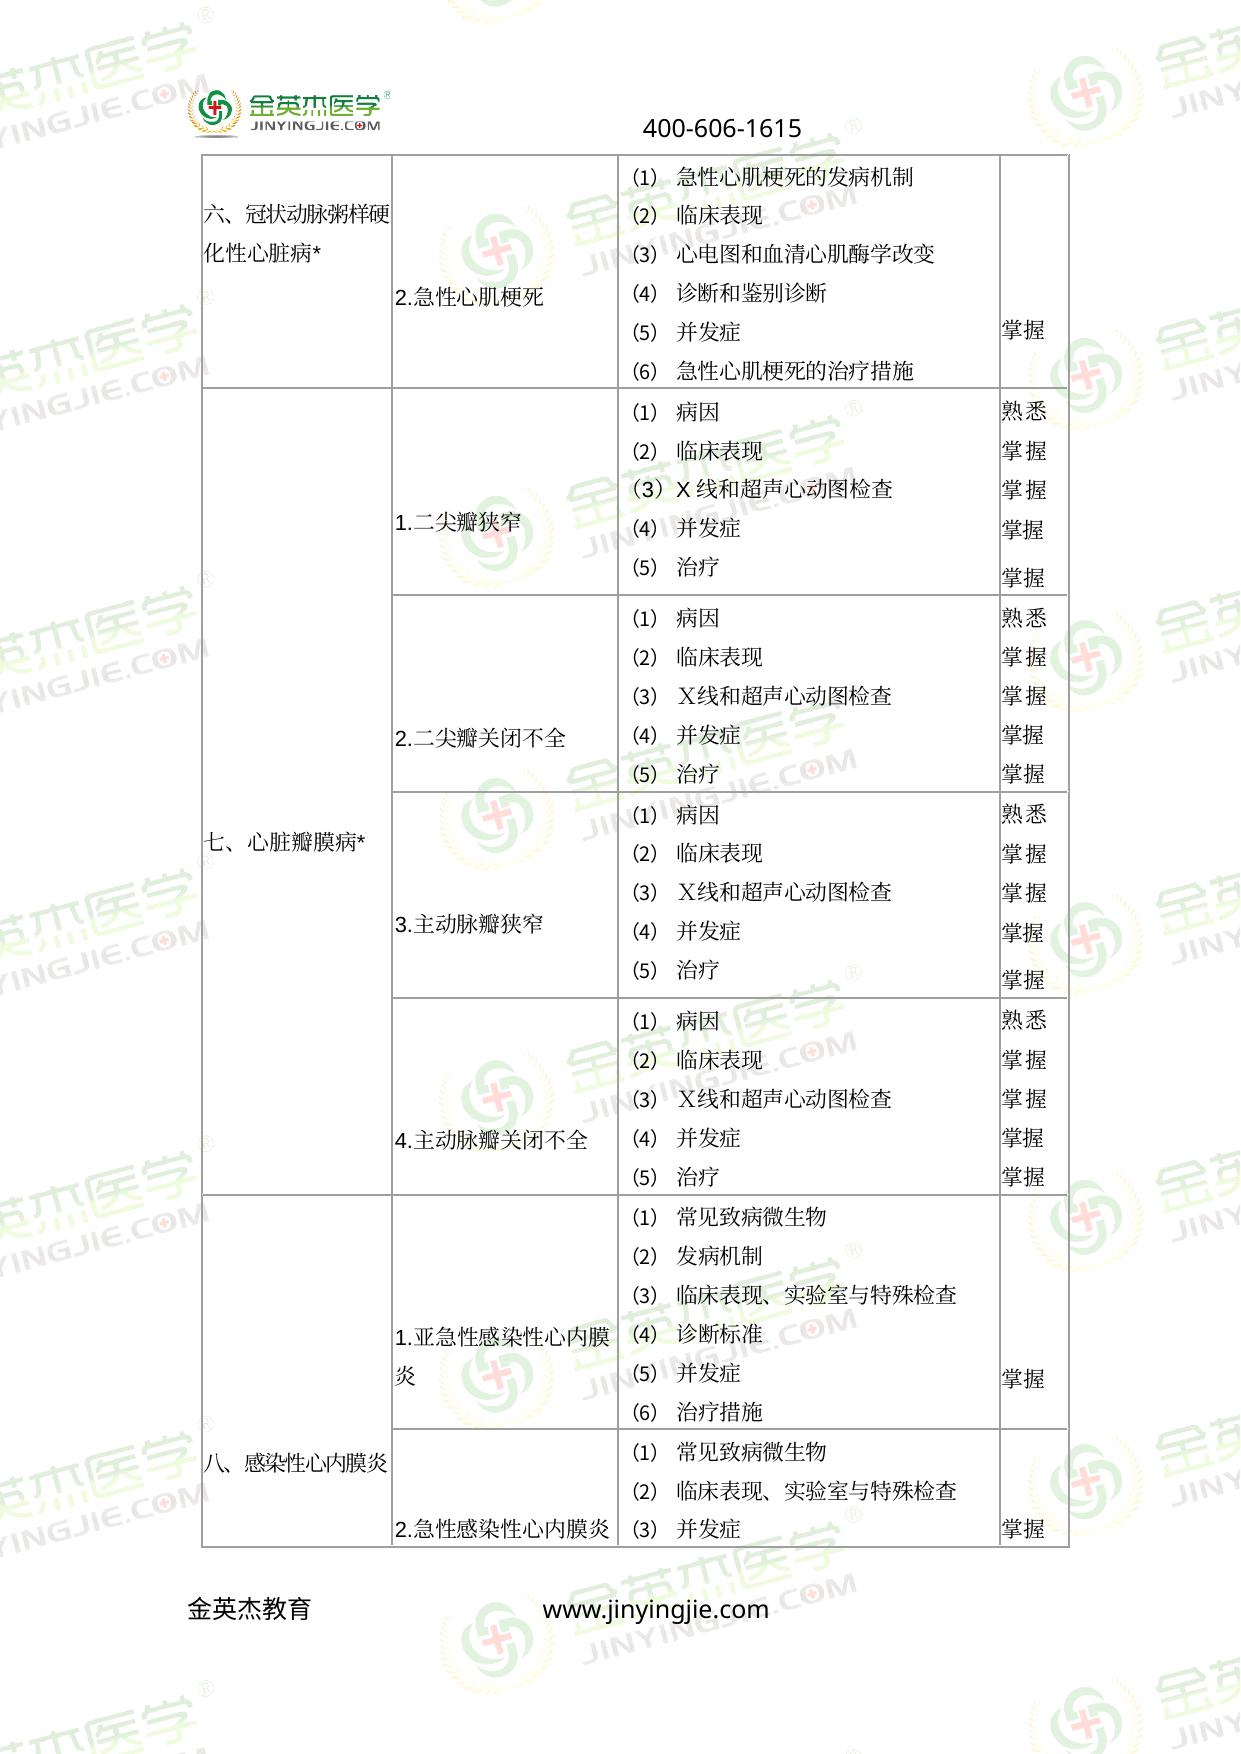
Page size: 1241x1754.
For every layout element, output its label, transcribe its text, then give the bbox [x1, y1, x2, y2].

table_cell 急性心肌梗死的发病机制 临床表现 心电图和血清心肌酶学改变 诊断和鉴别诊断 并发症 急性心肌梗死的治疗措施 [619, 156, 999, 387]
table_cell 2.急性心肌梗死 [393, 156, 617, 387]
table_cell 掌握 [1001, 1194, 1068, 1428]
table_cell 病因 临床表现 （3）X 线和超声心动图检查 并发症 治疗 [619, 389, 999, 594]
table_cell 六、冠状动脉粥样硬化性心脏病* [203, 156, 391, 387]
table_cell 熟悉掌握掌握掌握 掌握 [1001, 997, 1068, 1193]
table_cell 掌握 [1001, 155, 1068, 387]
table_cell 2.急性感染性心内膜炎 [392, 1430, 618, 1546]
table_cell 病因 临床表现 Ｘ线和超声心动图检查 并发症 治疗 [619, 793, 999, 997]
table_cell 熟悉掌握掌握掌握 掌握 [1001, 387, 1068, 594]
table_cell 掌握 [1000, 1428, 1068, 1546]
table_cell 七、心脏瓣膜病* [203, 389, 391, 1193]
table_cell 1.二尖瓣狭窄 [393, 389, 617, 594]
table_cell 病因 临床表现 Ｘ线和超声心动图检查 并发症 治疗 [619, 999, 999, 1193]
table_cell 熟悉掌握掌握掌握 掌握 [1001, 791, 1068, 997]
table_cell 病因 临床表现 Ｘ线和超声心动图检查 并发症 治疗 [619, 596, 999, 791]
table_cell 八、感染性心内膜炎 [203, 1196, 392, 1546]
picture [187, 90, 390, 138]
table_cell 4.主动脉瓣关闭不全 [393, 999, 617, 1193]
table_cell 熟悉掌握掌握掌握 掌握 [1001, 594, 1068, 791]
table_cell 1.亚急性感染性心内膜炎 [393, 1196, 617, 1428]
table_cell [618, 1430, 1000, 1546]
table_cell 3.主动脉瓣狭窄 [393, 793, 617, 997]
table_cell 常见致病微生物 发病机制 临床表现、实验室与特殊检查 诊断标准 并发症 治疗措施 [619, 1196, 999, 1428]
table_cell 2.二尖瓣关闭不全 [393, 596, 617, 791]
